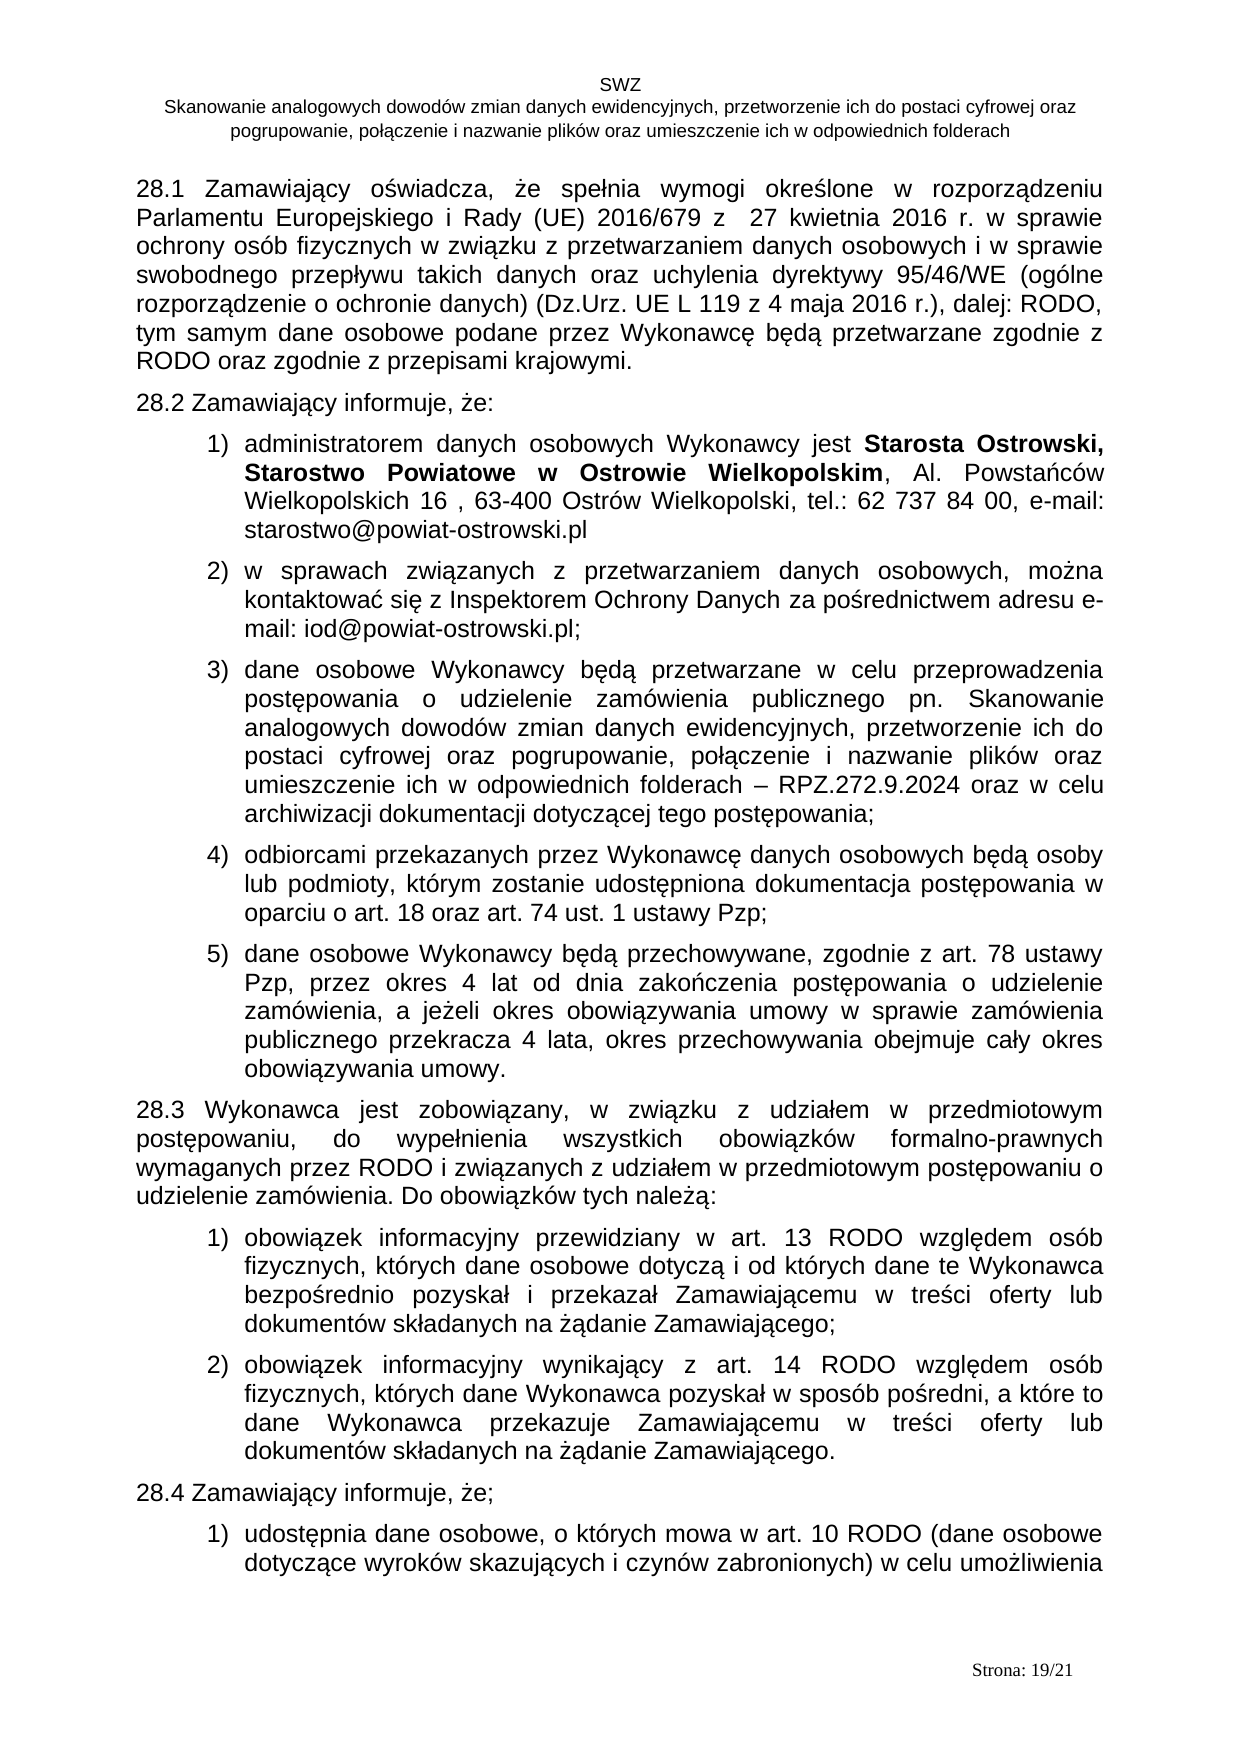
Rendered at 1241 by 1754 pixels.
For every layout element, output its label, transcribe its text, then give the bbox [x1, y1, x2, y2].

subtitle obowiązek informacyjny wynikający z art. 14 RODO względem osób fizycznych, których dane Wykonawca pozyskał w sposób pośredni, a które to dane Wykonawca przekazuje Zamawiającemu w treści oferty lub dokumentów składanych na żądanie Zamawiającego. [207, 1350, 1104, 1465]
list w sprawach związanych z przetwarzaniem danych osobowych, można kontaktować się z Inspektorem Ochrony Danych za pośrednictwem adresu e-mail: iod@powiat-ostrowski.pl; [207, 556, 1104, 642]
subtitle 28.2 Zamawiający informuje, że: [136, 387, 1104, 416]
subtitle dane osobowe Wykonawcy będą przetwarzane w celu przeprowadzenia postępowania o udzielenie zamówienia publicznego pn. Skanowanie analogowych dowodów zmian danych ewidencyjnych, przetworzenie ich do postaci cyfrowej oraz pogrupowanie, połączenie i nazwanie plików oraz umieszczenie ich w odpowiednich folderach – RPZ.272.9.2024 oraz w celu archiwizacji dokumentacji dotyczącej tego postępowania; [207, 655, 1104, 827]
list administratorem danych osobowych Wykonawcy jest Starosta Ostrowski, Starostwo Powiatowe w Ostrowie Wielkopolskim, Al. Powstańców Wielkopolskich 16 , 63-400 Ostrów Wielkopolski, tel.: 62 737 84 00, e-mail: starostwo@powiat-ostrowski.pl [207, 429, 1104, 544]
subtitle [207, 1519, 1104, 1576]
subtitle 28.3 Wykonawca jest zobowiązany, w związku z udziałem w przedmiotowym postępowaniu, do wypełnienia wszystkich obowiązków formalno-prawnych wymaganych przez RODO i związanych z udziałem w przedmiotowym postępowaniu o udzielenie zamówienia. Do obowiązków tych należą: [136, 1095, 1104, 1210]
subtitle dane osobowe Wykonawcy będą przechowywane, zgodnie z art. 78 ustawy Pzp, przez okres 4 lat od dnia zakończenia postępowania o udzielenie zamówienia, a jeżeli okres obowiązywania umowy w sprawie zamówienia publicznego przekracza 4 lata, okres przechowywania obejmuje cały okres obowiązywania umowy. [207, 939, 1104, 1082]
subtitle 28.4 Zamawiający informuje, że; [136, 1477, 1104, 1506]
subtitle obowiązek informacyjny przewidziany w art. 13 RODO względem osób fizycznych, których dane osobowe dotyczą i od których dane te Wykonawca bezpośrednio pozyskał i przekazał Zamawiającemu w treści oferty lub dokumentów składanych na żądanie Zamawiającego; [207, 1222, 1104, 1337]
subtitle 28.1 Zamawiający oświadcza, że spełnia wymogi określone w rozporządzeniu Parlamentu Europejskiego i Rady (UE) 2016/679 z 27 kwietnia 2016 r. w sprawie ochrony osób fizycznych w związku z przetwarzaniem danych osobowych i w sprawie swobodnego przepływu takich danych oraz uchylenia dyrektywy 95/46/WE (ogólne rozporządzenie o ochronie danych) (Dz.Urz. UE L 119 z 4 maja 2016 r.), dalej: RODO, tym samym dane osobowe podane przez Wykonawcę będą przetwarzane zgodnie z RODO oraz zgodnie z przepisami krajowymi. [136, 174, 1104, 375]
subtitle odbiorcami przekazanych przez Wykonawcę danych osobowych będą osoby lub podmioty, którym zostanie udostępniona dokumentacja postępowania w oparciu o art. 18 oraz art. 74 ust. 1 ustawy Pzp; [207, 840, 1104, 926]
